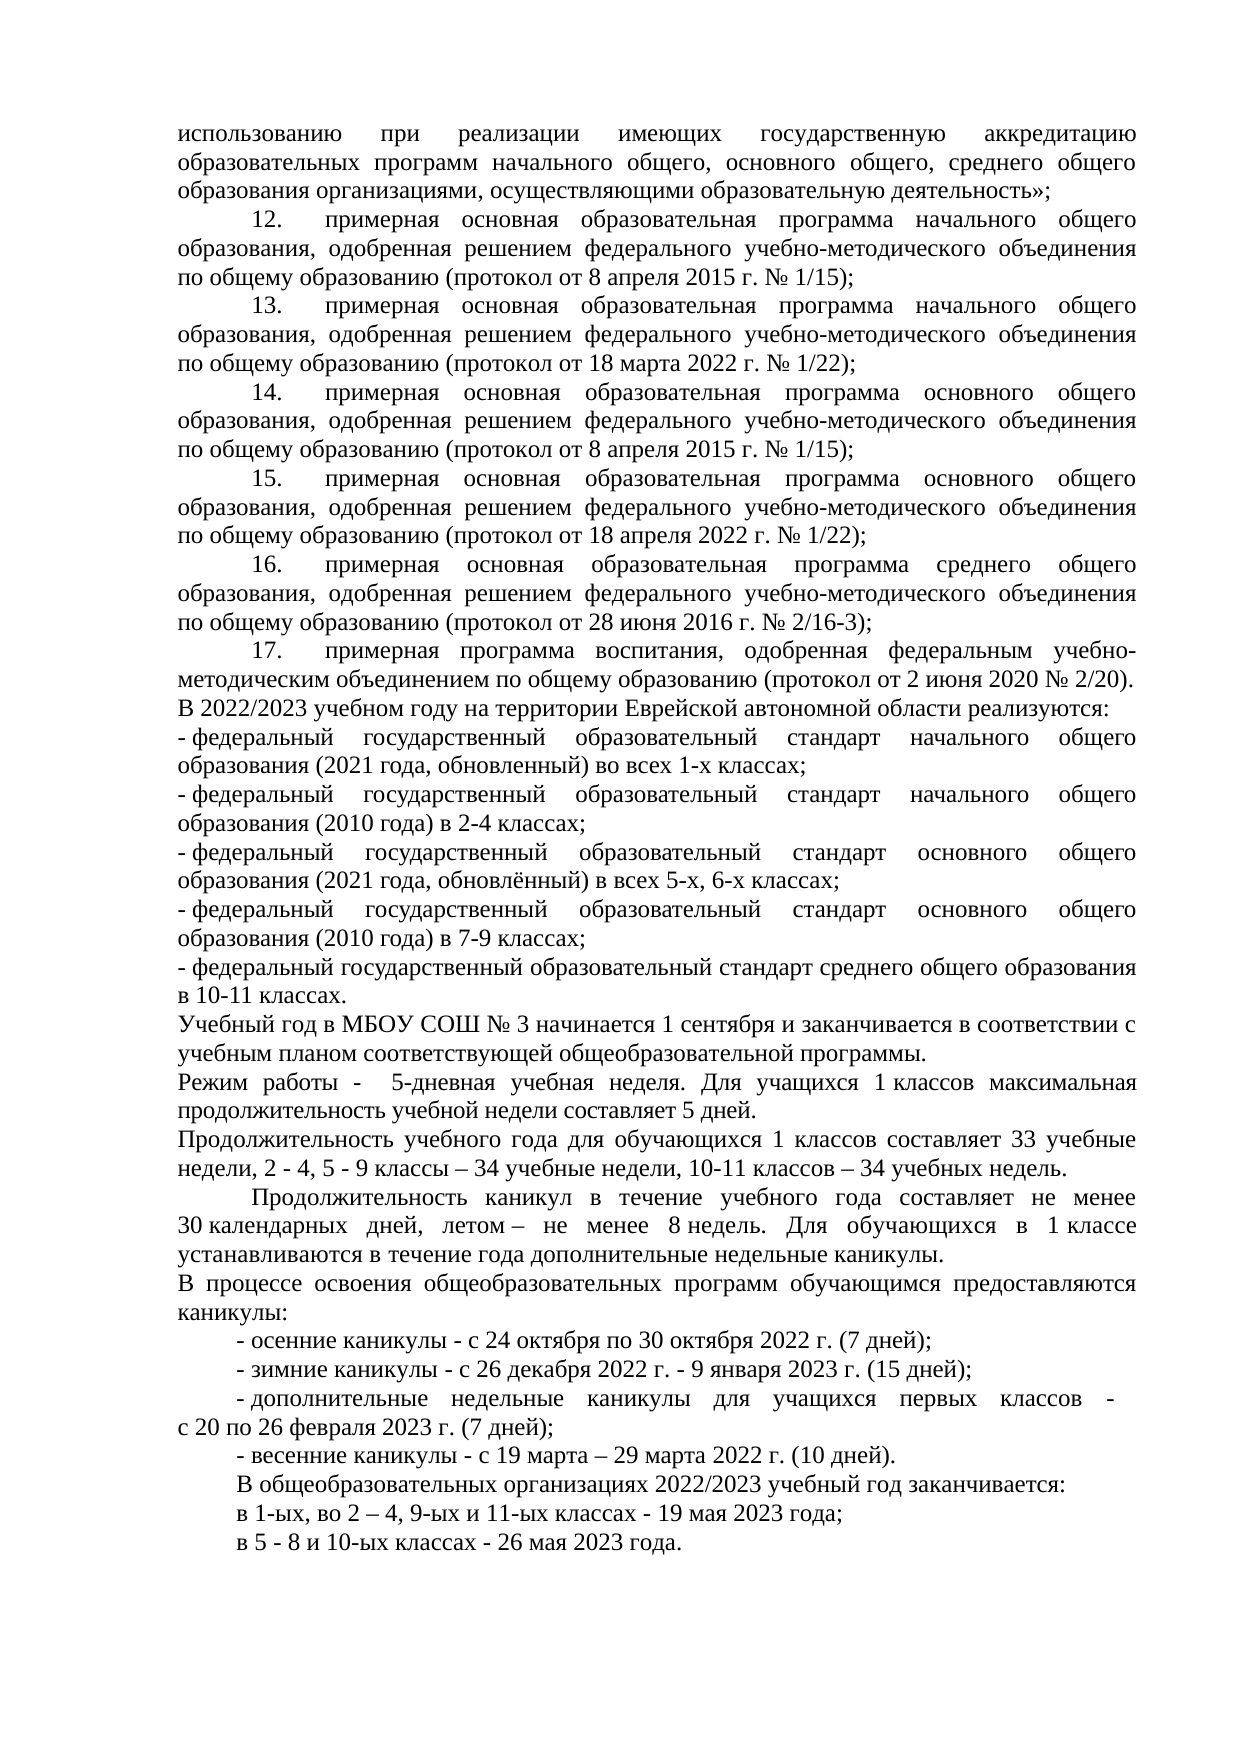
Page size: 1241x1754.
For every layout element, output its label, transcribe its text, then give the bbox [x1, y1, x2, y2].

text в 1-ых, во 2 – 4, 9-ых и 11-ых классах - 19 мая 2023 года; [177, 1498, 1137, 1527]
text - федеральный государственный образовательный стандарт основного общего образования (2010 года) в 7-9 классах; [177, 894, 1137, 952]
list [177, 118, 1137, 204]
list примерная программа воспитания, одобренная федеральным учебно-методическим объединением по общему образованию (протокол от 2 июня 2020 № 2/20). [177, 636, 1137, 693]
text - зимние каникулы - с 26 декабря 2022 г. - 9 января 2023 г. (15 дней); [177, 1354, 1137, 1383]
text Учебный год в МБОУ СОШ № 3 начинается 1 сентября и заканчивается в соответствии с учебным планом соответствующей общеобразовательной программы. [177, 1009, 1137, 1067]
text Продолжительность каникул в течение учебного года составляет не менее 30 календарных дней, летом – не менее 8 недель. Для обучающихся в 1 классе устанавливаются в течение года дополнительные недельные каникулы. [177, 1182, 1137, 1268]
list примерная основная образовательная программа начального общего образования, одобренная решением федерального учебно-методического объединения по общему образованию (протокол от 18 марта 2022 г. № 1/22); [177, 291, 1137, 377]
text - весенние каникулы - с 19 марта – 29 марта 2022 г. (10 дней). [177, 1441, 1137, 1469]
text - федеральный государственный образовательный стандарт начального общего образования (2010 года) в 2-4 классах; [177, 779, 1137, 837]
text - федеральный государственный образовательный стандарт основного общего образования (2021 года, обновлённый) в всех 5-х, 6-х классах; [177, 837, 1137, 894]
text В общеобразовательных организациях 2022/2023 учебный год заканчивается: [177, 1469, 1137, 1498]
text - федеральный государственный образовательный стандарт среднего общего образования в 10-11 классах. [177, 952, 1137, 1009]
text В 2022/2023 учебном году на территории Еврейской автономной области реализуются: [177, 693, 1137, 722]
list примерная основная образовательная программа основного общего образования, одобренная решением федерального учебно-методического объединения по общему образованию (протокол от 8 апреля 2015 г. № 1/15); [177, 377, 1137, 463]
list примерная основная образовательная программа начального общего образования, одобренная решением федерального учебно-методического объединения по общему образованию (протокол от 8 апреля 2015 г. № 1/15); [177, 204, 1137, 291]
list примерная основная образовательная программа среднего общего образования, одобренная решением федерального учебно-методического объединения по общему образованию (протокол от 28 июня 2016 г. № 2/16-3); [177, 549, 1137, 636]
text - федеральный государственный образовательный стандарт начального общего образования (2021 года, обновленный) во всех 1-х классах; [177, 722, 1137, 779]
list примерная основная образовательная программа основного общего образования, одобренная решением федерального учебно-методического объединения по общему образованию (протокол от 18 апреля 2022 г. № 1/22); [177, 463, 1137, 549]
text в 5 - 8 и 10-ых классах - 26 мая 2023 года. [177, 1527, 1137, 1556]
text - осенние каникулы - с 24 октября по 30 октября 2022 г. (7 дней); [177, 1326, 1137, 1354]
text Режим работы - 5-дневная учебная неделя. Для учащихся 1 классов максимальная продолжительность учебной недели составляет 5 дней. [177, 1067, 1137, 1124]
text В процессе освоения общеобразовательных программ обучающимся предоставляются каникулы: [177, 1268, 1137, 1326]
text - дополнительные недельные каникулы для учащихся первых классов - с 20 по 26 февраля 2023 г. (7 дней); [177, 1383, 1137, 1441]
text Продолжительность учебного года для обучающихся 1 классов составляет 33 учебные недели, 2 - 4, 5 - 9 классы – 34 учебные недели, 10-11 классов – 34 учебных недель. [177, 1124, 1137, 1182]
